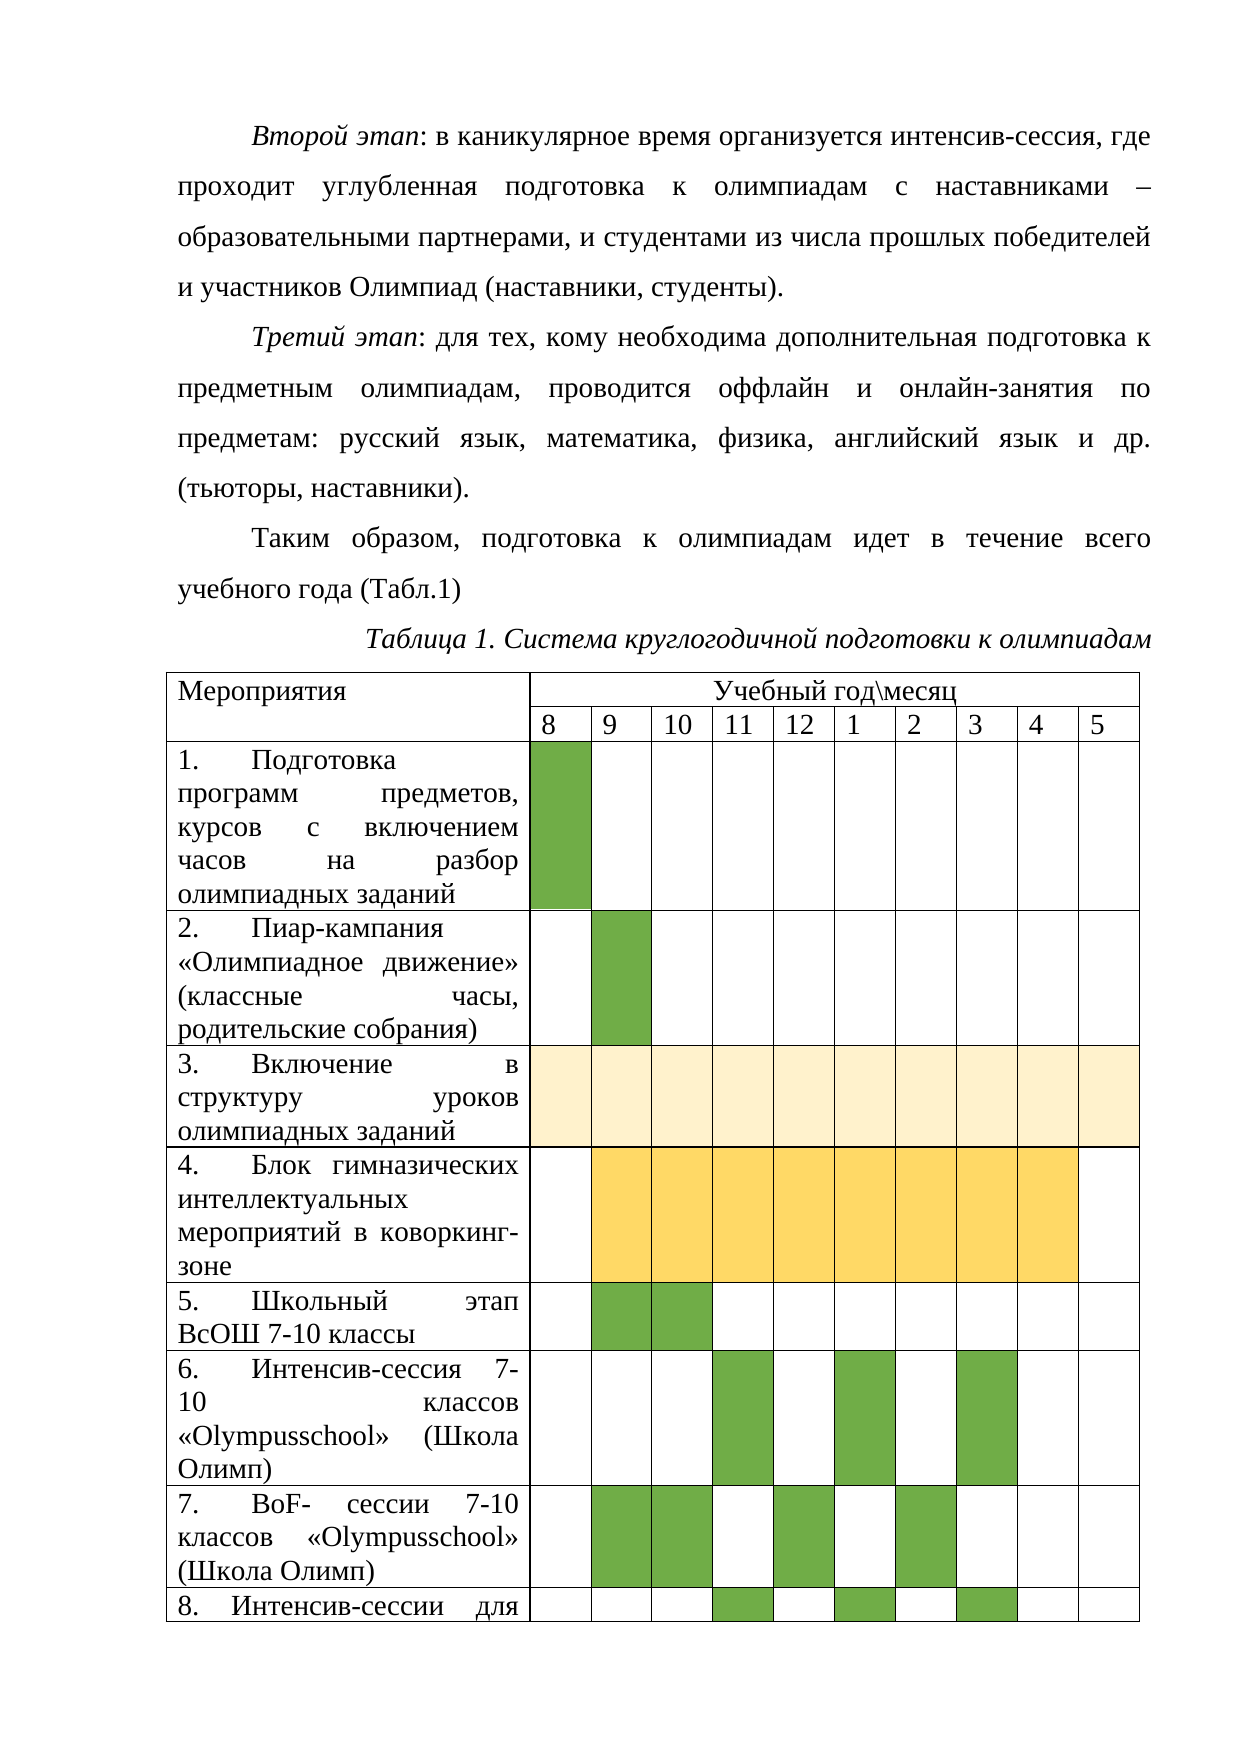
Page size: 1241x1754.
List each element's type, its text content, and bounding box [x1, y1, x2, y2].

table_cell 9 [592, 707, 651, 741]
table_cell [1018, 1351, 1078, 1485]
table_cell [957, 911, 1017, 1045]
table_cell 12 [774, 707, 834, 741]
table_cell [957, 1351, 1017, 1485]
table_cell [592, 1588, 651, 1621]
table_header Учебный год\месяц [531, 673, 1139, 706]
table_cell [713, 1046, 773, 1146]
table_cell 4 [1018, 707, 1078, 741]
table_cell [896, 1486, 956, 1587]
table_cell [896, 1046, 956, 1146]
table_cell [652, 1588, 712, 1621]
table_cell [592, 1351, 651, 1485]
table_cell [531, 1486, 591, 1587]
table_cell [896, 911, 956, 1045]
table_cell [957, 1046, 1017, 1146]
table_cell [592, 1148, 651, 1282]
table_cell [1079, 1588, 1139, 1621]
table_cell [774, 911, 834, 1045]
table_cell [774, 1486, 834, 1587]
table_cell [652, 742, 712, 909]
table_cell [713, 1283, 773, 1350]
table_cell [835, 1283, 895, 1350]
table_cell [1079, 1148, 1139, 1282]
table_cell [713, 1148, 773, 1282]
table_cell Школьный этап ВсОШ 7-10 классы [167, 1283, 529, 1350]
table_cell [713, 742, 773, 909]
table_cell 2 [896, 707, 956, 741]
table_cell [957, 1283, 1017, 1350]
table_cell [531, 1148, 591, 1282]
table_cell 11 [713, 707, 773, 741]
table_cell Включение в структуру уроков олимпиадных заданий [167, 1046, 529, 1146]
table_cell [835, 1351, 895, 1485]
table_cell [531, 1351, 591, 1485]
table_cell [896, 742, 956, 909]
text Таблица 1. Система круглогодичной подготовки к олимпиадам [177, 621, 1152, 655]
table_cell [713, 1486, 773, 1587]
table_cell [1079, 911, 1139, 1045]
table_cell ВоF- сессии 7-10 классов «Olympusschool» (Школа Олимп) [167, 1486, 529, 1587]
table_cell [652, 1148, 712, 1282]
table_cell 10 [652, 707, 712, 741]
table_cell [1079, 1283, 1139, 1350]
table_cell [1079, 1046, 1139, 1146]
table_cell [774, 1351, 834, 1485]
table_cell [531, 911, 591, 1045]
table_cell [835, 1486, 895, 1587]
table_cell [167, 1588, 529, 1621]
table_cell [1018, 1046, 1078, 1146]
table_cell [652, 1486, 712, 1587]
table_cell [652, 1351, 712, 1485]
table_cell [652, 1283, 712, 1350]
table_cell [957, 742, 1017, 909]
table_cell [1018, 1148, 1078, 1282]
table_cell [774, 1046, 834, 1146]
table_cell [592, 1486, 651, 1587]
table_cell [774, 1588, 834, 1621]
table_cell Подготовка программ предметов, курсов с включением часов на разбор олимпиадных заданий [167, 742, 529, 909]
text Второй этап: в каникулярное время организуется интенсив-сессия, где проходит углубленная подготовка к олимпиадам с наставниками – образовательными партнерами, и студентами из числа прошлых победителей и участников Олимпиад (наставники, студенты). [177, 118, 1152, 303]
table_cell [1018, 1588, 1078, 1621]
table_cell [1079, 1351, 1139, 1485]
table_cell [957, 1148, 1017, 1282]
table_cell 1 [835, 707, 895, 741]
table_cell [835, 911, 895, 1045]
table_cell [896, 1283, 956, 1350]
table_cell [774, 1283, 834, 1350]
table_cell [531, 1588, 591, 1621]
table_cell [652, 1046, 712, 1146]
table_cell [896, 1148, 956, 1282]
table_cell [713, 1588, 773, 1621]
table_cell [592, 1283, 651, 1350]
table_cell [1079, 742, 1139, 909]
table_cell [896, 1588, 956, 1621]
table_cell Интенсив-сессия 7-10 классов «Olympusschool» (Школа Олимп) [167, 1351, 529, 1485]
table_cell [592, 742, 651, 909]
text Таким образом, подготовка к олимпиадам идет в течение всего учебного года (Табл.1) [177, 521, 1152, 604]
table_cell [957, 1486, 1017, 1587]
table_header Мероприятия [167, 673, 529, 741]
table_cell [774, 742, 834, 909]
table_cell [835, 742, 895, 909]
table_cell 5 [1079, 707, 1139, 741]
table_cell [1018, 1486, 1078, 1587]
table_cell [835, 1148, 895, 1282]
table_cell [1018, 742, 1078, 909]
table_cell [957, 1588, 1017, 1621]
table_cell [652, 911, 712, 1045]
table_cell [531, 1046, 591, 1146]
table_cell [531, 742, 591, 909]
table_cell Блок гимназических интеллектуальных мероприятий в коворкинг-зоне [167, 1148, 529, 1282]
table_cell [896, 1351, 956, 1485]
table_cell [592, 1046, 651, 1146]
table_cell [592, 911, 651, 1045]
table_cell Пиар-кампания «Олимпиадное движение» (классные часы, родительские собрания) [167, 911, 529, 1045]
table_cell [713, 911, 773, 1045]
table_cell 8 [531, 707, 591, 741]
text Третий этап: для тех, кому необходима дополнительная подготовка к предметным олимпиадам, проводится оффлайн и онлайн-занятия по предметам: русский язык, математика, физика, английский язык и др. (тьюторы, наставники). [177, 319, 1152, 504]
table_cell [531, 1283, 591, 1350]
table_cell [774, 1148, 834, 1282]
table_cell [713, 1351, 773, 1485]
table_cell [1018, 911, 1078, 1045]
table_cell 3 [957, 707, 1017, 741]
table_cell [1079, 1486, 1139, 1587]
table_cell [835, 1588, 895, 1621]
table_cell [1018, 1283, 1078, 1350]
table_cell [835, 1046, 895, 1146]
